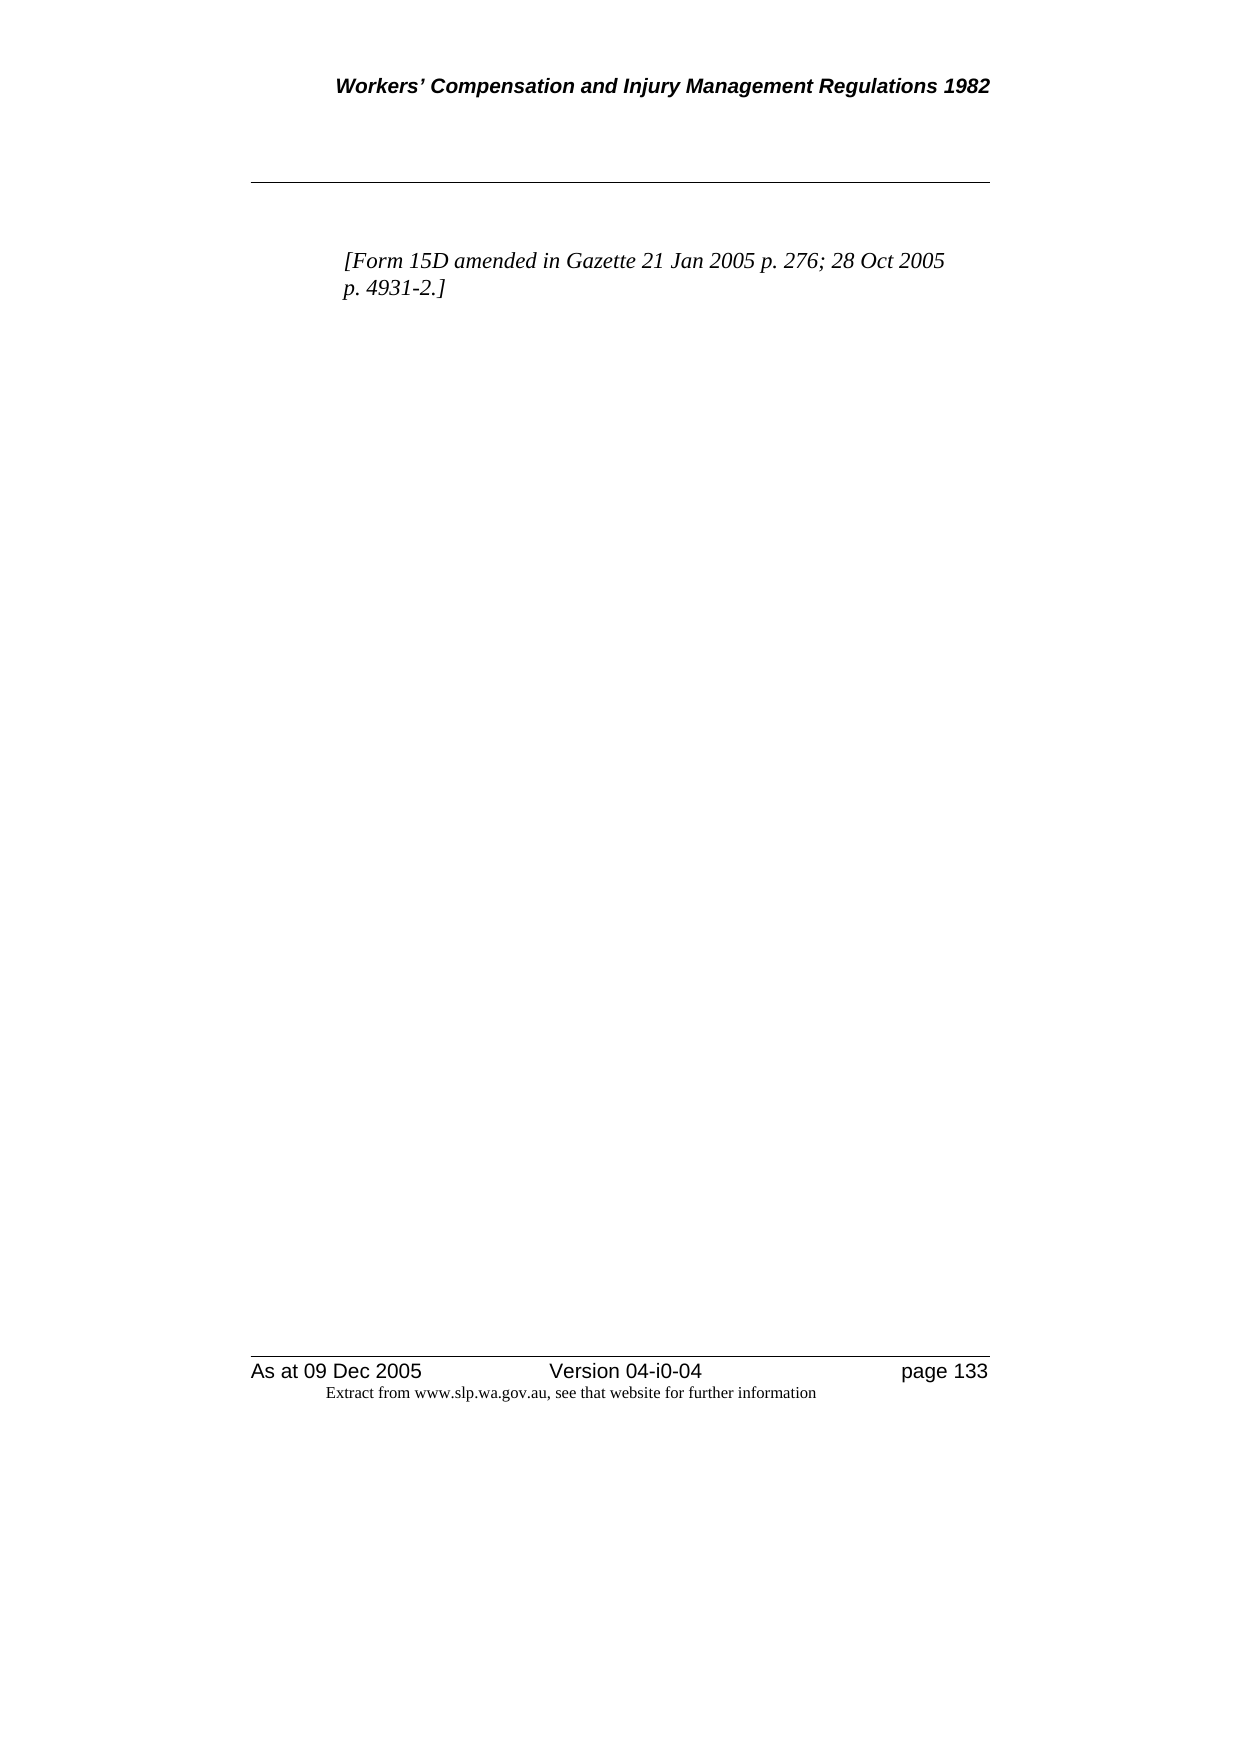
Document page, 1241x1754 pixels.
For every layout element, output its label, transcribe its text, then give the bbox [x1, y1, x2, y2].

text [Form 15D amended in Gazette 21 Jan 2005 p. 276; 28 Oct 2005 p. 4931-2.] [251, 247, 990, 300]
